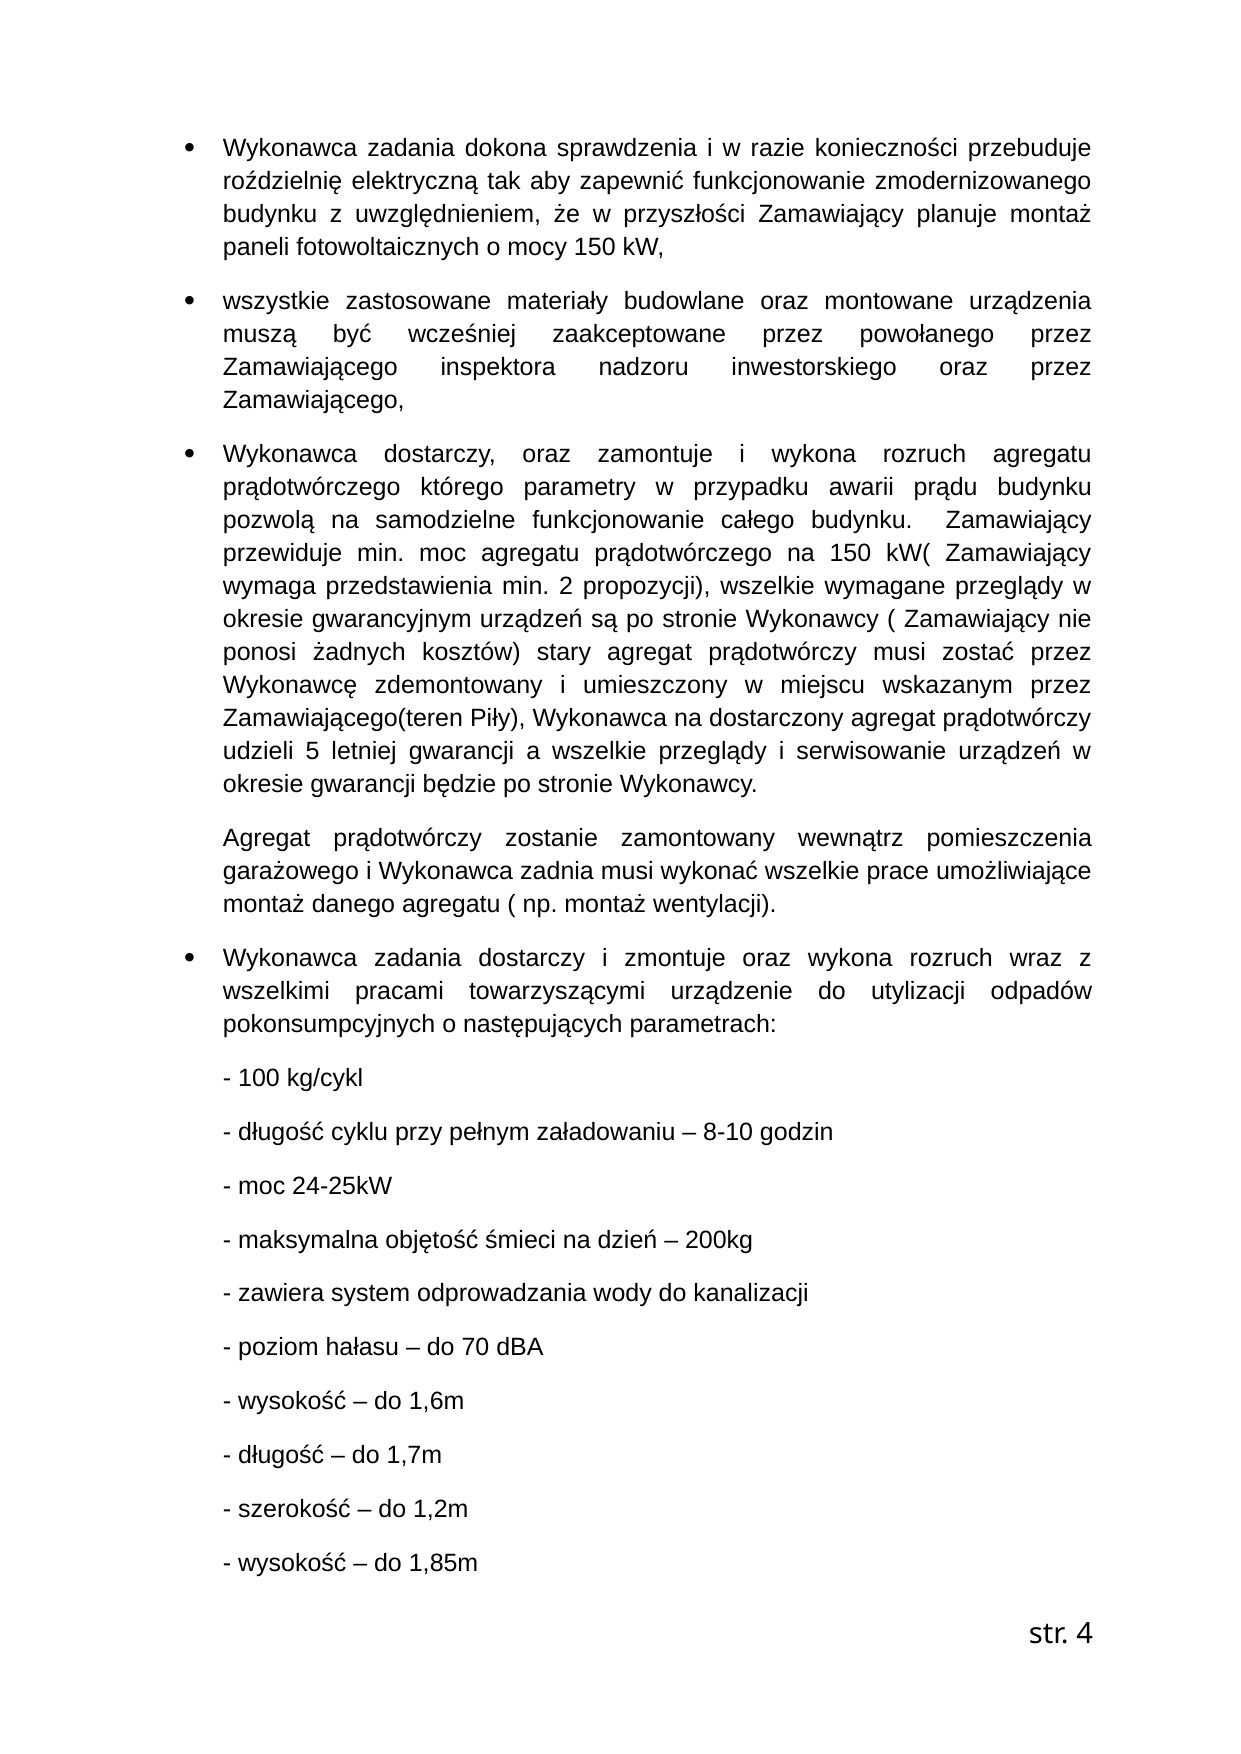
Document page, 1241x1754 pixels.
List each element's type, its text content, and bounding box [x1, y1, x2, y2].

list Wykonawca zadania dokona sprawdzenia i w razie konieczności przebuduje roździelnię elektryczną tak aby zapewnić funkcjonowanie zmodernizowanego budynku z uwzględnieniem, że w przyszłości Zamawiający planuje montaż paneli fotowoltaicznych o mocy 150 kW, [185, 133, 1093, 261]
list - zawiera system odprowadzania wody do kanalizacji [223, 1278, 1093, 1307]
list - szerokość – do 1,2m [223, 1494, 1093, 1523]
list wszystkie zastosowane materiały budowlane oraz montowane urządzenia muszą być wcześniej zaakceptowane przez powołanego przez Zamawiającego inspektora nadzoru inwestorskiego oraz przez Zamawiającego, [185, 286, 1093, 414]
list - wysokość – do 1,6m [223, 1386, 1093, 1415]
list - długość – do 1,7m [223, 1440, 1093, 1469]
list Agregat prądotwórczy zostanie zamontowany wewnątrz pomieszczenia garażowego i Wykonawca zadnia musi wykonać wszelkie prace umożliwiające montaż danego agregatu ( np. montaż wentylacji). [223, 823, 1093, 918]
list - długość cyklu przy pełnym załadowaniu – 8-10 godzin [223, 1117, 1093, 1146]
list Wykonawca zadania dostarczy i zmontuje oraz wykona rozruch wraz z wszelkimi pracami towarzyszącymi urządzenie do utylizacji odpadów pokonsumpcyjnych o następujących parametrach: [185, 943, 1093, 1038]
list - poziom hałasu – do 70 dBA [223, 1332, 1093, 1361]
list - wysokość – do 1,85m [223, 1548, 1093, 1576]
list - moc 24-25kW [223, 1171, 1093, 1199]
list Wykonawca dostarczy, oraz zamontuje i wykona rozruch agregatu prądotwórczego którego parametry w przypadku awarii prądu budynku pozwolą na samodzielne funkcjonowanie całego budynku. Zamawiający przewiduje min. moc agregatu prądotwórczego na 150 kW( Zamawiający wymaga przedstawienia min. 2 propozycji), wszelkie wymagane przeglądy w okresie gwarancyjnym urządzeń są po stronie Wykonawcy ( Zamawiający nie ponosi żadnych kosztów) stary agregat prądotwórczy musi zostać przez Wykonawcę zdemontowany i umieszczony w miejscu wskazanym przez Zamawiającego(teren Piły), Wykonawca na dostarczony agregat prądotwórczy udzieli 5 letniej gwarancji a wszelkie przeglądy i serwisowanie urządzeń w okresie gwarancji będzie po stronie Wykonawcy. [185, 439, 1093, 798]
list - 100 kg/cykl [223, 1063, 1093, 1092]
list - maksymalna objętość śmieci na dzień – 200kg [223, 1224, 1093, 1253]
